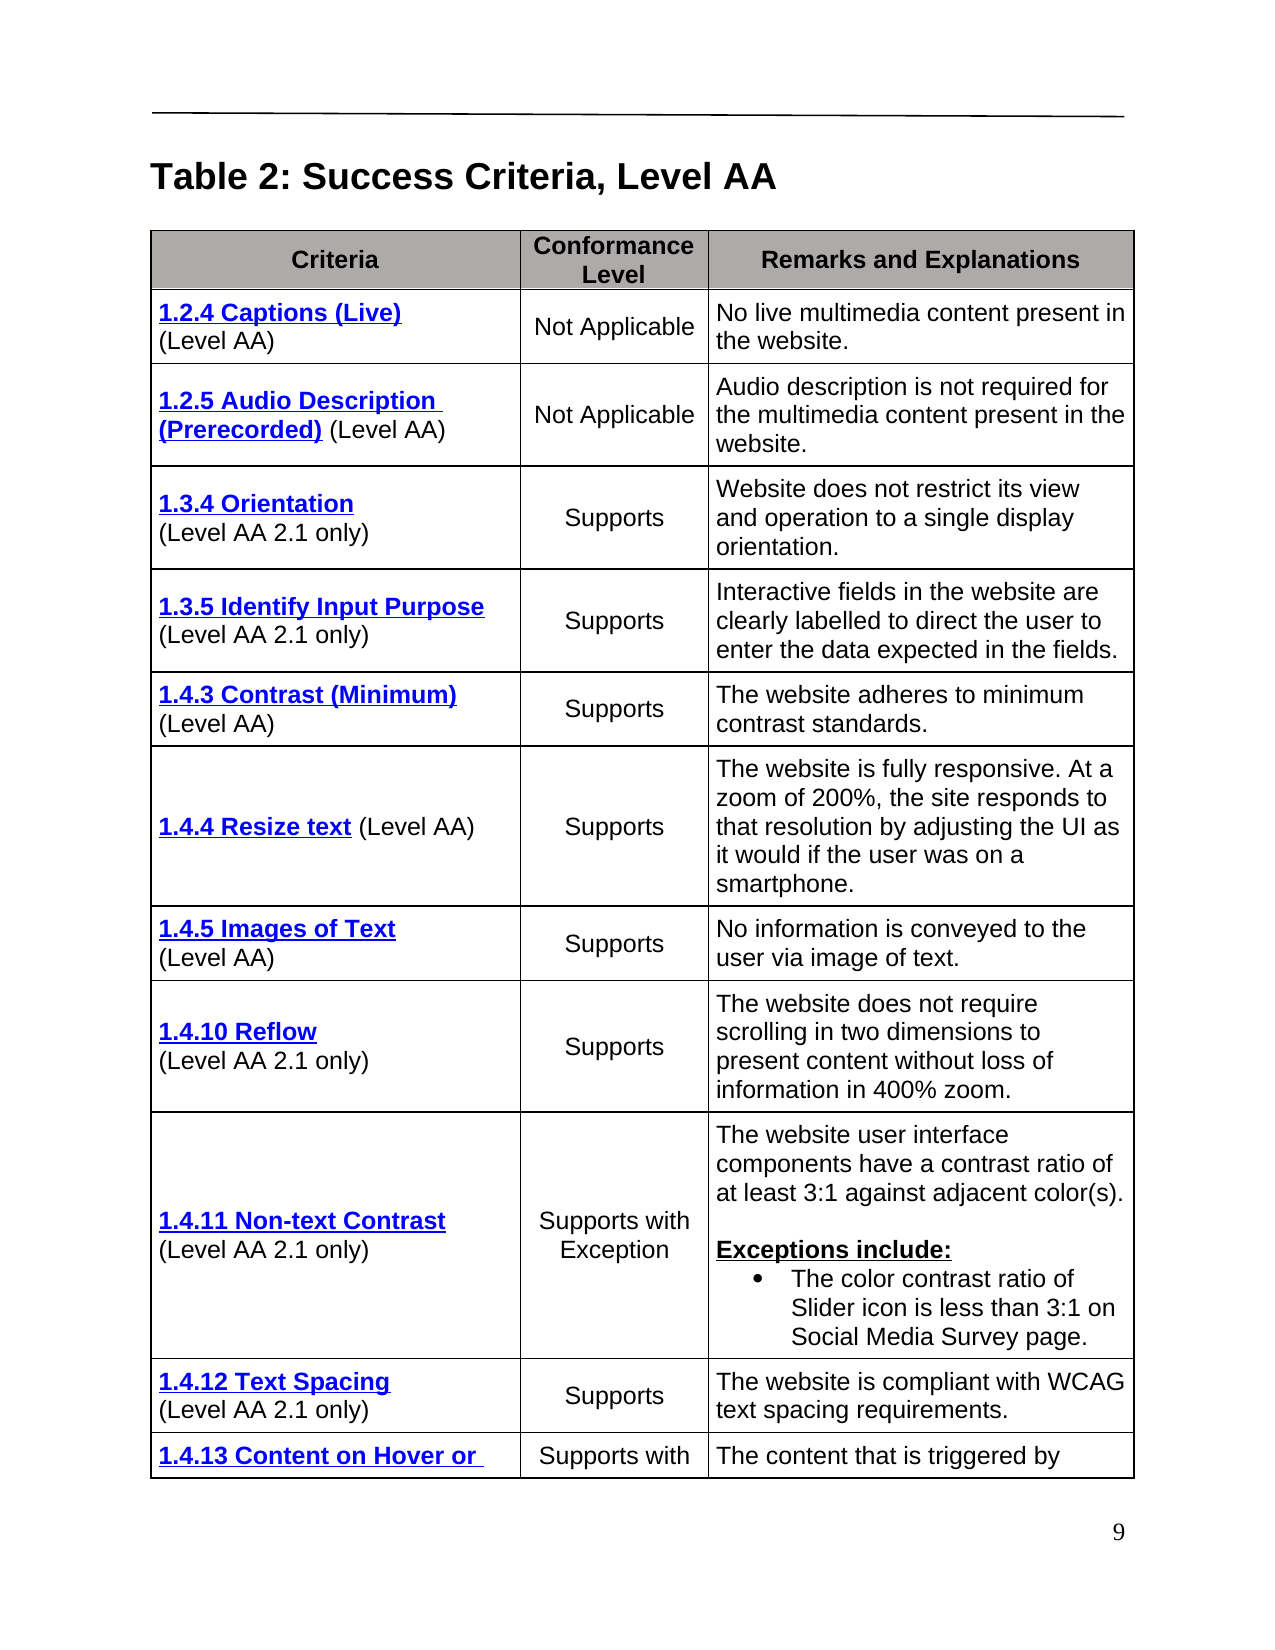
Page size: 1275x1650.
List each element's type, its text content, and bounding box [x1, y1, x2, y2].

table_cell Supports [521, 570, 708, 671]
table_cell The website is fully responsive. At a zoom of 200%, the site responds to that resolution by adjusting the UI as it would if the user was on a smartphone. [709, 747, 1133, 905]
table_cell The website does not require scrolling in two dimensions to present content without loss of information in 400% zoom. [709, 981, 1133, 1111]
table_cell Supports [521, 907, 708, 979]
table_header Criteria [152, 231, 520, 288]
table_cell Supports [521, 673, 708, 745]
table_cell Not Applicable [521, 290, 708, 363]
table_cell 1.4.3 Contrast (Minimum) (Level AA) [152, 673, 520, 745]
table_cell Website does not restrict its view and operation to a single display orientation. [709, 467, 1133, 568]
table_cell No live multimedia content present in the website. [709, 290, 1133, 363]
table_cell 1.4.11 Non-text Contrast (Level AA 2.1 only) [152, 1113, 520, 1358]
table_cell 1.3.4 Orientation (Level AA 2.1 only) [152, 467, 520, 568]
table_cell 1.3.5 Identify Input Purpose (Level AA 2.1 only) [152, 570, 520, 671]
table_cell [152, 1433, 520, 1477]
table_cell Not Applicable [521, 364, 708, 465]
table_cell The website adheres to minimum contrast standards. [709, 673, 1133, 745]
table_cell The website user interface components have a contrast ratio of at least 3:1 against adjacent color(s). Exceptions include: The color contrast ratio of Slider icon is less than 3:1 on Social Media Survey page. [709, 1113, 1133, 1358]
table_cell Supports [521, 1359, 708, 1432]
table_cell 1.4.12 Text Spacing (Level AA 2.1 only) [152, 1359, 520, 1432]
table_cell Interactive fields in the website are clearly labelled to direct the user to enter the data expected in the fields. [709, 570, 1133, 671]
table_cell Supports [521, 467, 708, 568]
table_header Conformance Level [521, 231, 708, 288]
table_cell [521, 1433, 708, 1477]
table_cell The website is compliant with WCAG text spacing requirements. [709, 1359, 1133, 1432]
subtitle Table 2: Success Criteria, Level AA [150, 154, 1125, 197]
table_cell 1.2.5 Audio Description (Prerecorded) (Level AA) [152, 364, 520, 465]
table_cell Supports [521, 981, 708, 1111]
table_cell Audio description is not required for the multimedia content present in the website. [709, 364, 1133, 465]
table_cell 1.2.4 Captions (Live) (Level AA) [152, 290, 520, 363]
table_cell No information is conveyed to the user via image of text. [709, 907, 1133, 979]
table_cell 1.4.4 Resize text (Level AA) [152, 747, 520, 905]
table_header Remarks and Explanations [709, 231, 1133, 288]
table_cell Supports with Exception [521, 1113, 708, 1358]
table_cell 1.4.10 Reflow (Level AA 2.1 only) [152, 981, 520, 1111]
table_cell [709, 1433, 1133, 1477]
table_cell Supports [521, 747, 708, 905]
table_cell 1.4.5 Images of Text (Level AA) [152, 907, 520, 979]
